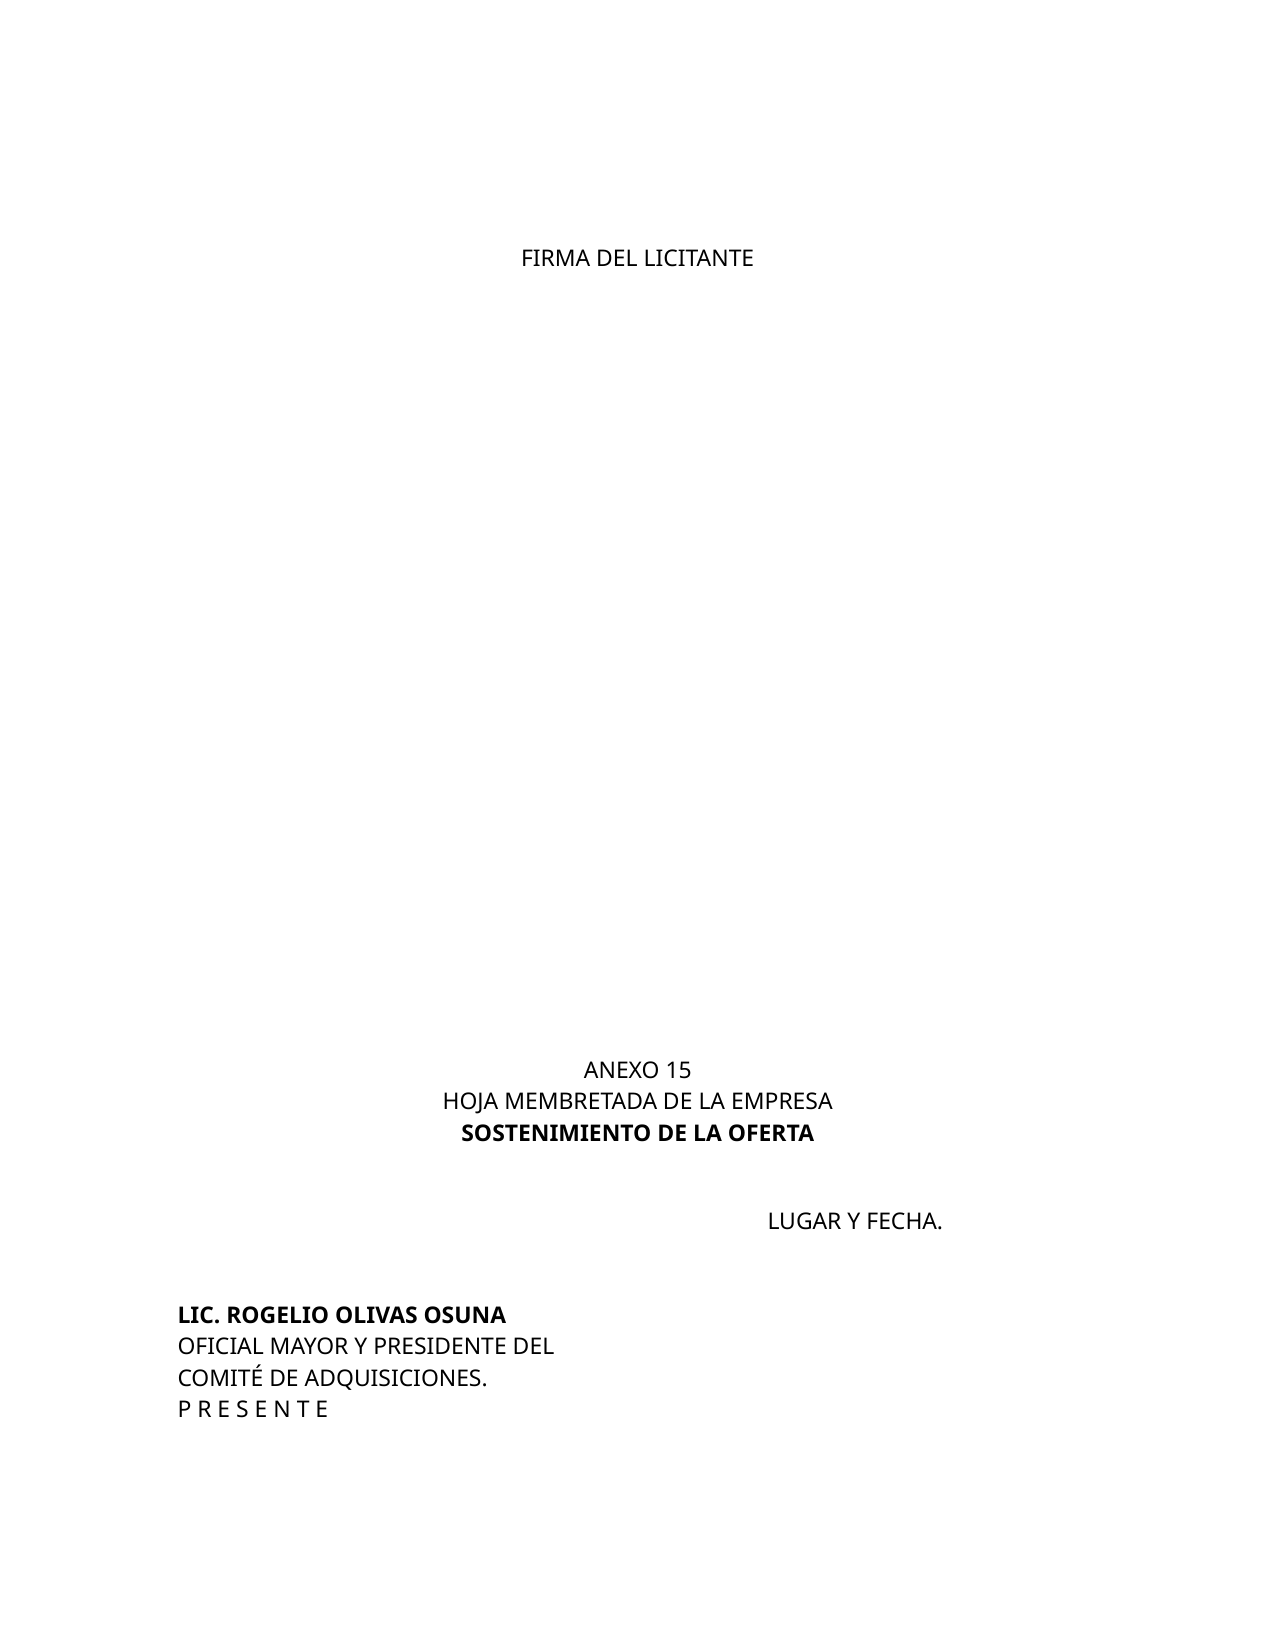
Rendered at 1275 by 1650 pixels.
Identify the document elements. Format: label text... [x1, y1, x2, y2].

text HOJA MEMBRETADA DE LA EMPRESA [177, 1085, 1098, 1116]
text ANEXO 15 [177, 1054, 1098, 1085]
text LUGAR Y FECHA. [177, 1205, 1098, 1236]
text FIRMA DEL LICITANTE [177, 241, 1098, 273]
text COMITÉ DE ADQUISICIONES. [177, 1361, 1098, 1393]
text OFICIAL MAYOR Y PRESIDENTE DEL [177, 1330, 1098, 1361]
text SOSTENIMIENTO DE LA OFERTA [177, 1116, 1098, 1148]
text P R E S E N T E [177, 1393, 1098, 1424]
text LIC. ROGELIO OLIVAS OSUNA [177, 1299, 1098, 1330]
